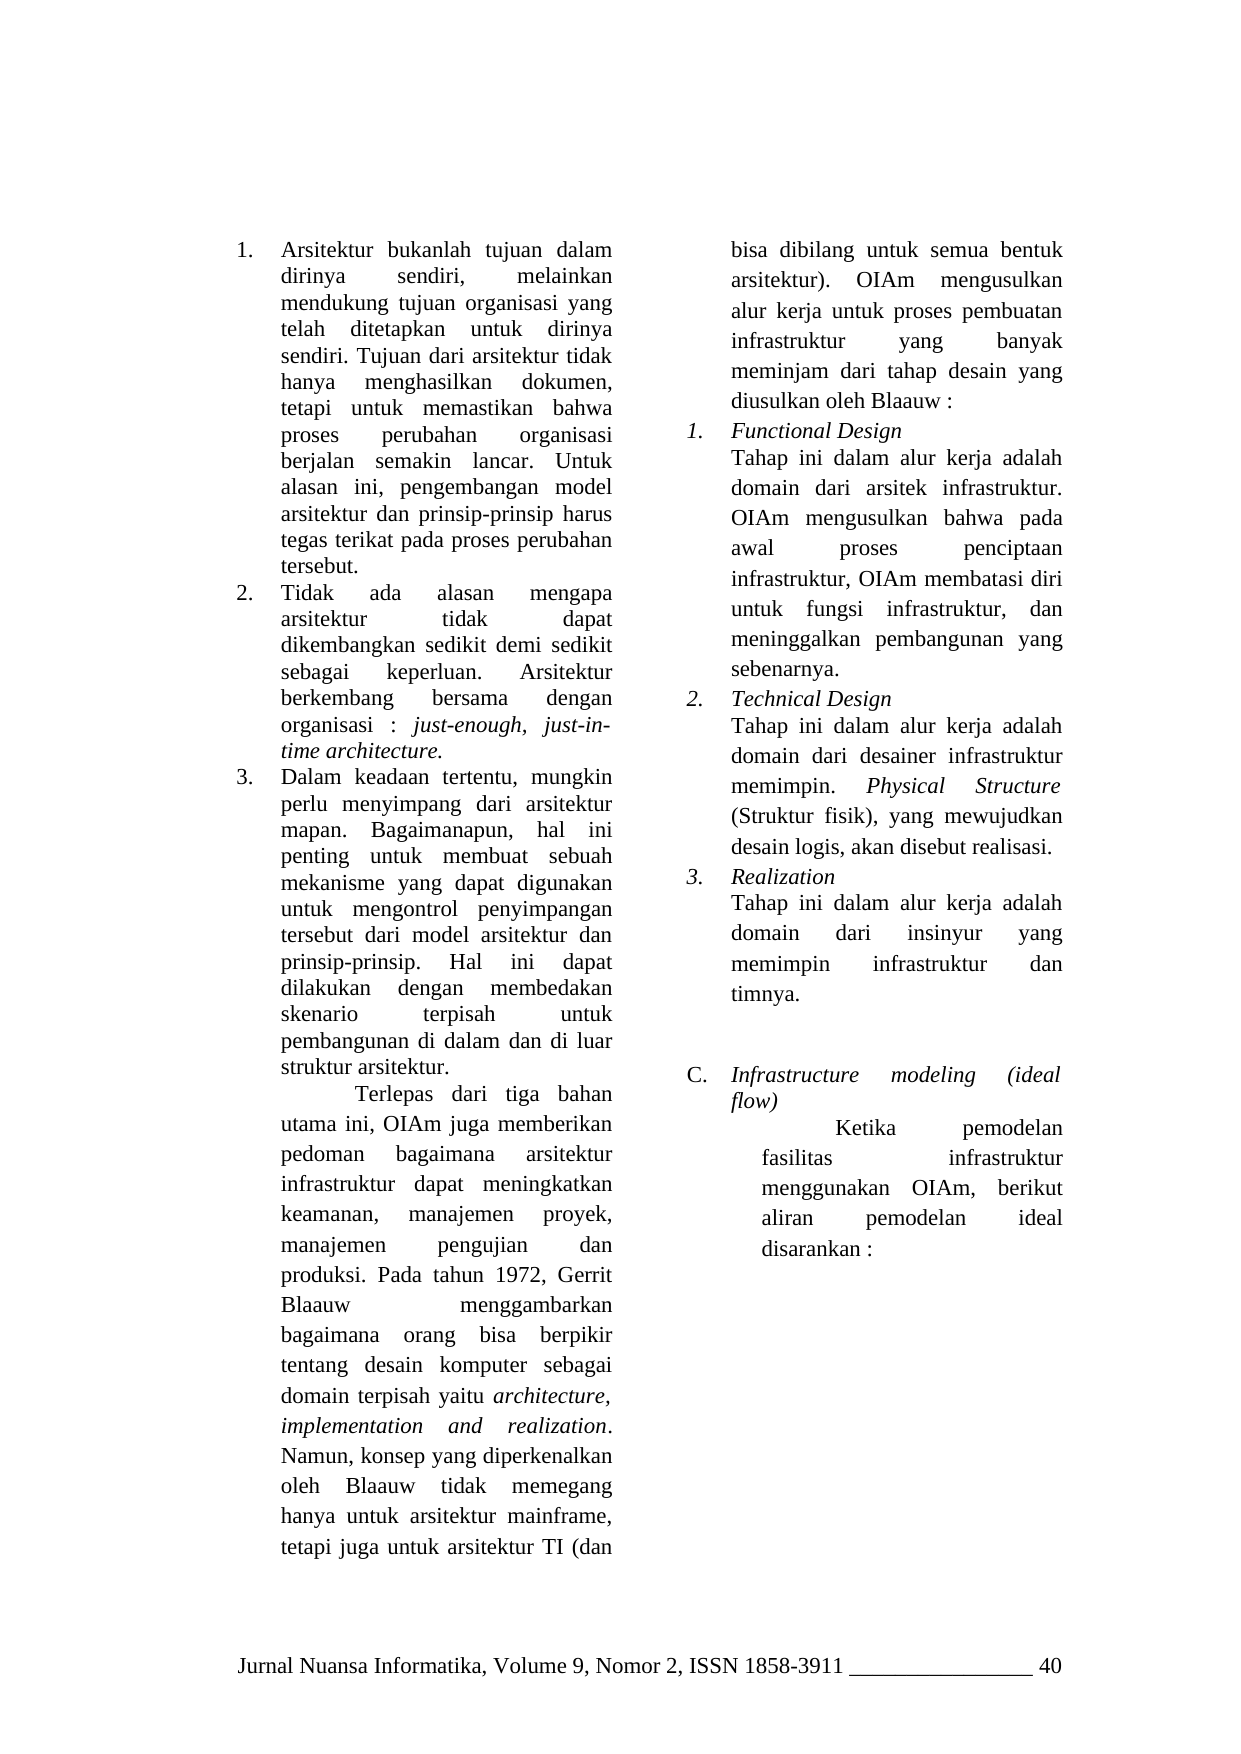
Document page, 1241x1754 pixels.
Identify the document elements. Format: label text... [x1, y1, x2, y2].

list Infrastructure modeling (ideal flow) [687, 1061, 1063, 1114]
list Technical Design [686, 686, 1063, 712]
text Tahap ini dalam alur kerja adalah domain dari insinyur yang memimpin infrastruktur dan timnya. [731, 889, 1063, 1006]
text Tahap ini dalam alur kerja adalah domain dari arsitek infrastruktur. OIAm mengusulkan bahwa pada awal proses penciptaan infrastruktur, OIAm membatasi diri untuk fungsi infrastruktur, dan meninggalkan pembangunan yang sebenarnya. [731, 444, 1063, 682]
text Ketika pemodelan fasilitas infrastruktur menggunakan OIAm, berikut aliran pemodelan ideal disarankan : [761, 1114, 1063, 1261]
list Realization [686, 863, 1063, 889]
list Dalam keadaan tertentu, mungkin perlu menyimpang dari arsitektur mapan. Bagaimanapun, hal ini penting untuk membuat sebuah mekanisme yang dapat digunakan untuk mengontrol penyimpangan tersebut dari model arsitektur dan prinsip-prinsip. Hal ini dapat dilakukan dengan membedakan skenario terpisah untuk pembangunan di dalam dan di luar struktur arsitektur. [236, 763, 613, 1079]
list Tidak ada alasan mengapa arsitektur tidak dapat dikembangkan sedikit demi sedikit sebagai keperluan. Arsitektur berkembang bersama dengan organisasi : just-enough, just-in-time architecture. [236, 579, 613, 763]
text Terlepas dari tiga bahan utama ini, OIAm juga memberikan pedoman bagaimana arsitektur infrastruktur dapat meningkatkan keamanan, manajemen proyek, manajemen pengujian dan produksi. Pada tahun 1972, Gerrit Blaauw menggambarkan bagaimana orang bisa berpikir tentang desain komputer sebagai domain terpisah yaitu architecture, implementation and realization. Namun, konsep yang diperkenalkan oleh Blaauw tidak memegang hanya untuk arsitektur mainframe, tetapi juga untuk arsitektur TI (dan bisa dibilang untuk semua bentuk arsitektur). OIAm mengusulkan alur kerja untuk proses pembuatan infrastruktur yang banyak meminjam dari tahap desain yang diusulkan oleh Blaauw : [281, 1079, 613, 1559]
list Functional Design [686, 417, 1063, 444]
text Terlepas dari tiga bahan utama ini, OIAm juga memberikan pedoman bagaimana arsitektur infrastruktur dapat meningkatkan keamanan, manajemen proyek, manajemen pengujian dan produksi. Pada tahun 1972, Gerrit Blaauw menggambarkan bagaimana orang bisa berpikir tentang desain komputer sebagai domain terpisah yaitu architecture, implementation and realization. Namun, konsep yang diperkenalkan oleh Blaauw tidak memegang hanya untuk arsitektur mainframe, tetapi juga untuk arsitektur TI (dan bisa dibilang untuk semua bentuk arsitektur). OIAm mengusulkan alur kerja untuk proses pembuatan infrastruktur yang banyak meminjam dari tahap desain yang diusulkan oleh Blaauw : [731, 236, 1063, 414]
list Arsitektur bukanlah tujuan dalam dirinya sendiri, melainkan mendukung tujuan organisasi yang telah ditetapkan untuk dirinya sendiri. Tujuan dari arsitektur tidak hanya menghasilkan dokumen, tetapi untuk memastikan bahwa proses perubahan organisasi berjalan semakin lancar. Untuk alasan ini, pengembangan model arsitektur dan prinsip-prinsip harus tegas terikat pada proses perubahan tersebut. [236, 236, 613, 579]
text Tahap ini dalam alur kerja adalah domain dari desainer infrastruktur memimpin. Physical Structure (Struktur fisik), yang mewujudkan desain logis, akan disebut realisasi. [731, 712, 1063, 859]
